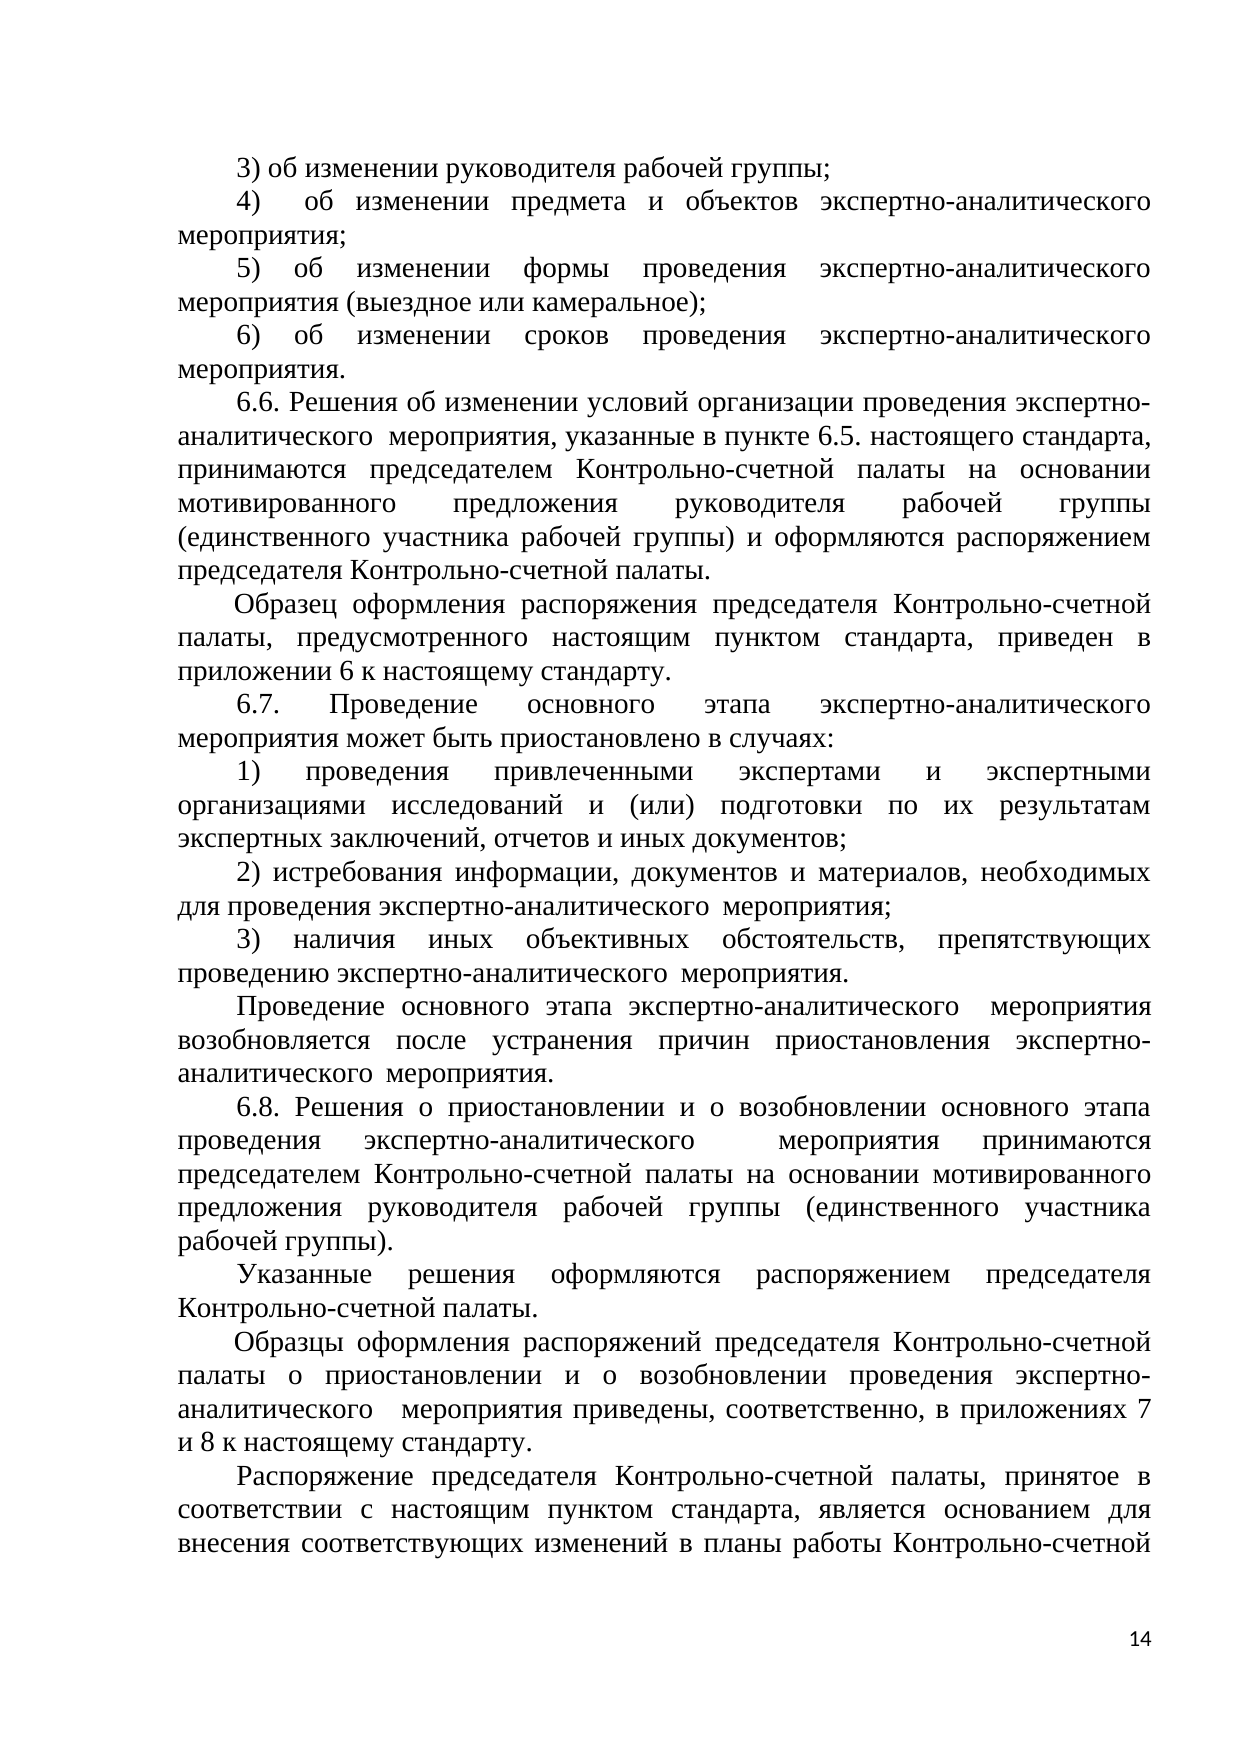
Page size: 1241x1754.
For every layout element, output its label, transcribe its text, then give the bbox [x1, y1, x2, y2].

text Образцы оформления распоряжений председателя Контрольно-счетной палаты о приостановлении и о возобновлении проведения экспертно-аналитического мероприятия приведены, соответственно, в приложениях 7 и 8 к настоящему стандарту. [177, 1324, 1152, 1458]
text Образец оформления распоряжения председателя Контрольно-счетной палаты, предусмотренного настоящим пунктом стандарта, приведен в приложении 6 к настоящему стандарту. [177, 586, 1152, 686]
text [177, 1458, 1152, 1558]
text Проведение основного этапа экспертно-аналитического мероприятия возобновляется после устранения причин приостановления экспертно-аналитического мероприятия. [177, 988, 1152, 1089]
text 6.7. Проведение основного этапа экспертно-аналитического мероприятия может быть приостановлено в случаях: [177, 686, 1152, 753]
text 5) об изменении формы проведения экспертно-аналитического мероприятия (выездное или камеральное); [177, 250, 1152, 317]
text 6.8. Решения о приостановлении и о возобновлении основного этапа проведения экспертно-аналитического мероприятия принимаются председателем Контрольно-счетной палаты на основании мотивированного предложения руководителя рабочей группы (единственного участника рабочей группы). [177, 1089, 1152, 1257]
text 2) истребования информации, документов и материалов, необходимых для проведения экспертно-аналитического мероприятия; [177, 854, 1152, 921]
text 4) об изменении предмета и объектов экспертно-аналитического мероприятия; [177, 183, 1152, 250]
text 3) наличия иных объективных обстоятельств, препятствующих проведению экспертно-аналитического мероприятия. [177, 921, 1152, 988]
text 3) об изменении руководителя рабочей группы; [177, 150, 1152, 183]
text 1) проведения привлеченными экспертами и экспертными организациями исследований и (или) подготовки по их результатам экспертных заключений, отчетов и иных документов; [177, 753, 1152, 854]
text 6) об изменении сроков проведения экспертно-аналитического мероприятия. [177, 317, 1152, 384]
text Указанные решения оформляются распоряжением председателя Контрольно-счетной палаты. [177, 1257, 1152, 1324]
text 6.6. Решения об изменении условий организации проведения экспертно-аналитического мероприятия, указанные в пункте 6.5. настоящего стандарта, принимаются председателем Контрольно-счетной палаты на основании мотивированного предложения руководителя рабочей группы (единственного участника рабочей группы) и оформляются распоряжением председателя Контрольно-счетной палаты. [177, 384, 1152, 586]
